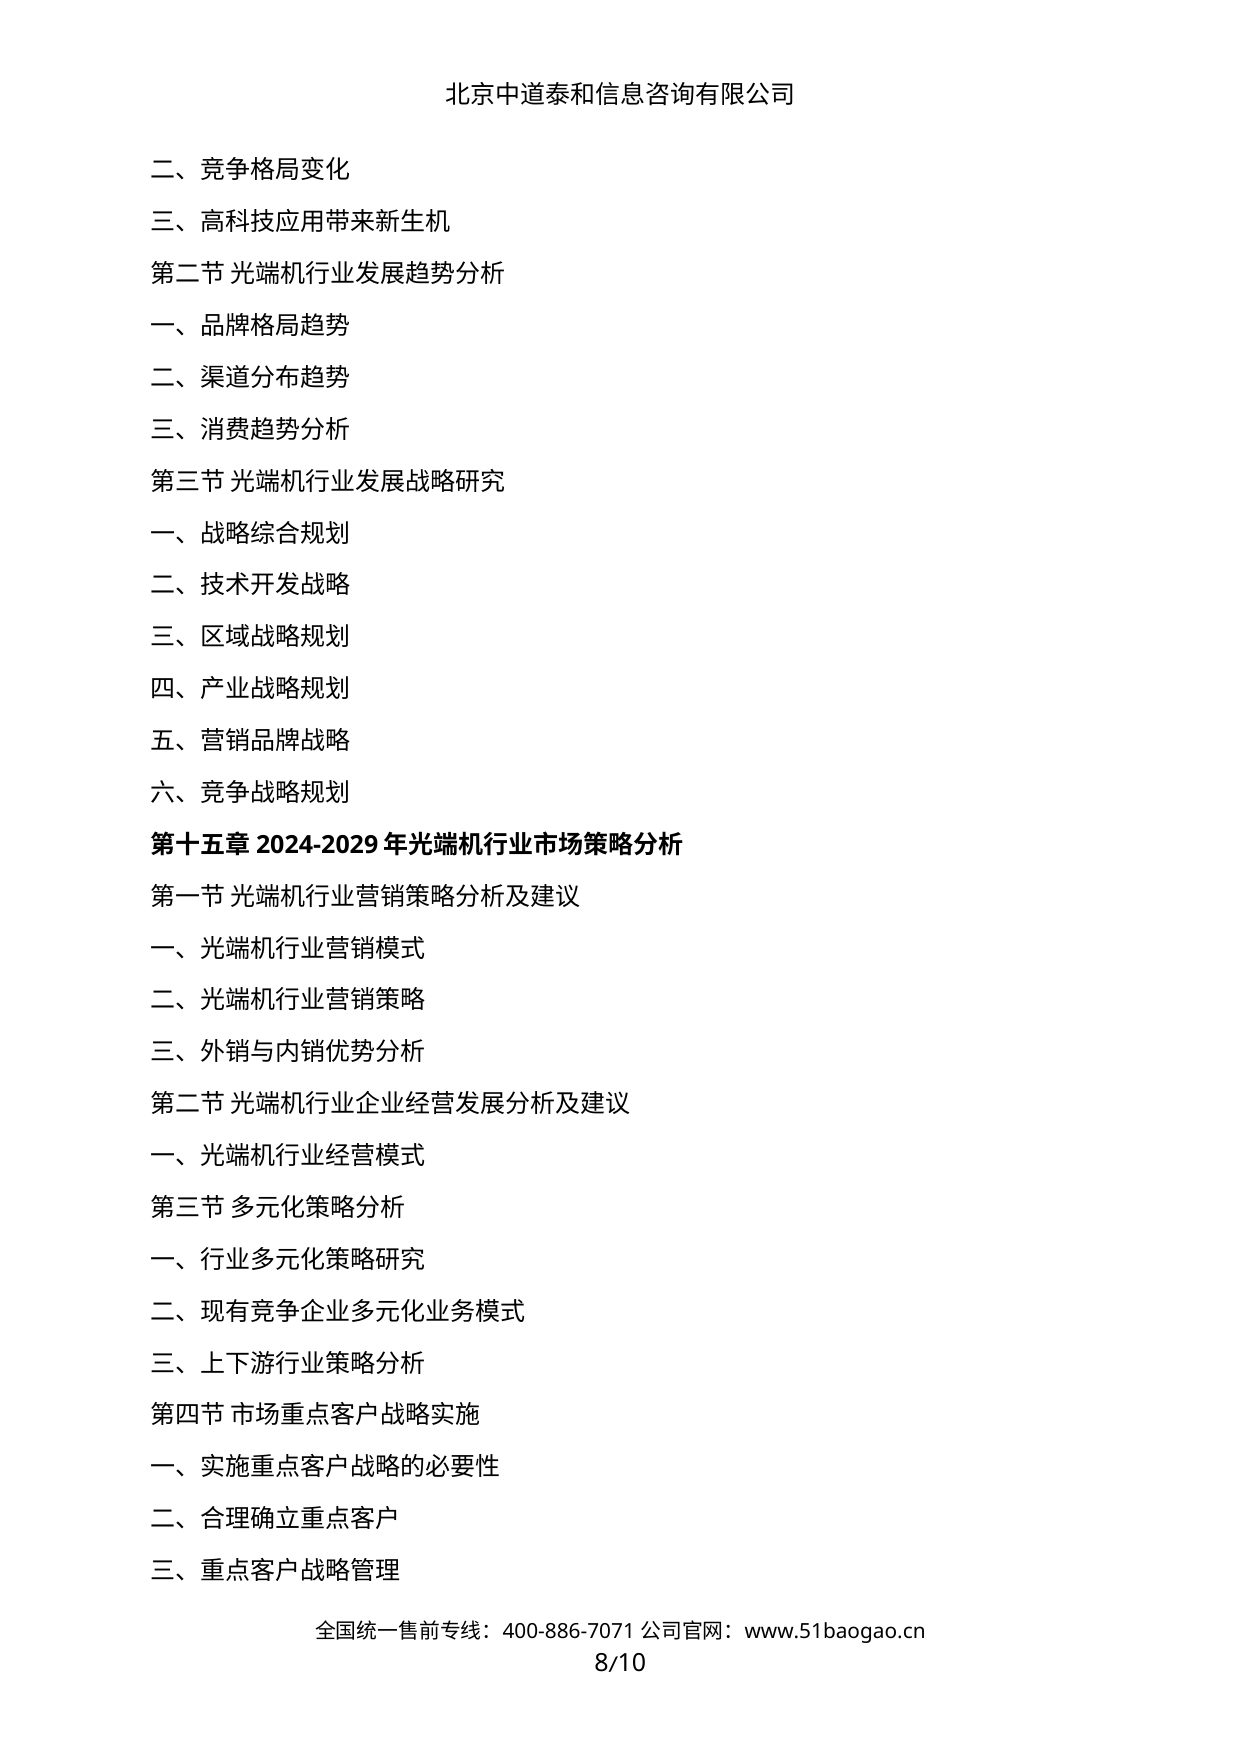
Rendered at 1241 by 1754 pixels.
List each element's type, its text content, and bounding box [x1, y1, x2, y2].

text 第十五章 2024-2029年光端机行业市场策略分析 [150, 824, 1090, 861]
text 一、光端机行业经营模式 [150, 1136, 1090, 1172]
text 一、光端机行业营销模式 [150, 928, 1090, 964]
text 第三节 光端机行业发展战略研究 [150, 461, 1090, 497]
text 六、竞争战略规划 [150, 772, 1090, 809]
text 第二节 光端机行业企业经营发展分析及建议 [150, 1084, 1090, 1120]
text 二、竞争格局变化 [150, 150, 1090, 186]
text 二、光端机行业营销策略 [150, 980, 1090, 1016]
text 二、合理确立重点客户 [150, 1499, 1090, 1535]
text 第一节 光端机行业营销策略分析及建议 [150, 876, 1090, 912]
text 二、现有竞争企业多元化业务模式 [150, 1291, 1090, 1327]
text 四、产业战略规划 [150, 669, 1090, 705]
text 三、外销与内销优势分析 [150, 1032, 1090, 1068]
text 三、区域战略规划 [150, 617, 1090, 653]
text 一、战略综合规划 [150, 513, 1090, 549]
text 三、重点客户战略管理 [150, 1551, 1090, 1587]
text 一、实施重点客户战略的必要性 [150, 1447, 1090, 1483]
text 五、营销品牌战略 [150, 721, 1090, 757]
text 第四节 市场重点客户战略实施 [150, 1395, 1090, 1431]
text 第二节 光端机行业发展趋势分析 [150, 254, 1090, 290]
text 二、技术开发战略 [150, 565, 1090, 601]
text 一、行业多元化策略研究 [150, 1239, 1090, 1276]
text 三、高科技应用带来新生机 [150, 202, 1090, 238]
text 二、渠道分布趋势 [150, 357, 1090, 394]
text 第三节 多元化策略分析 [150, 1187, 1090, 1224]
text 三、上下游行业策略分析 [150, 1343, 1090, 1379]
text 三、消费趋势分析 [150, 409, 1090, 446]
text 一、品牌格局趋势 [150, 306, 1090, 342]
